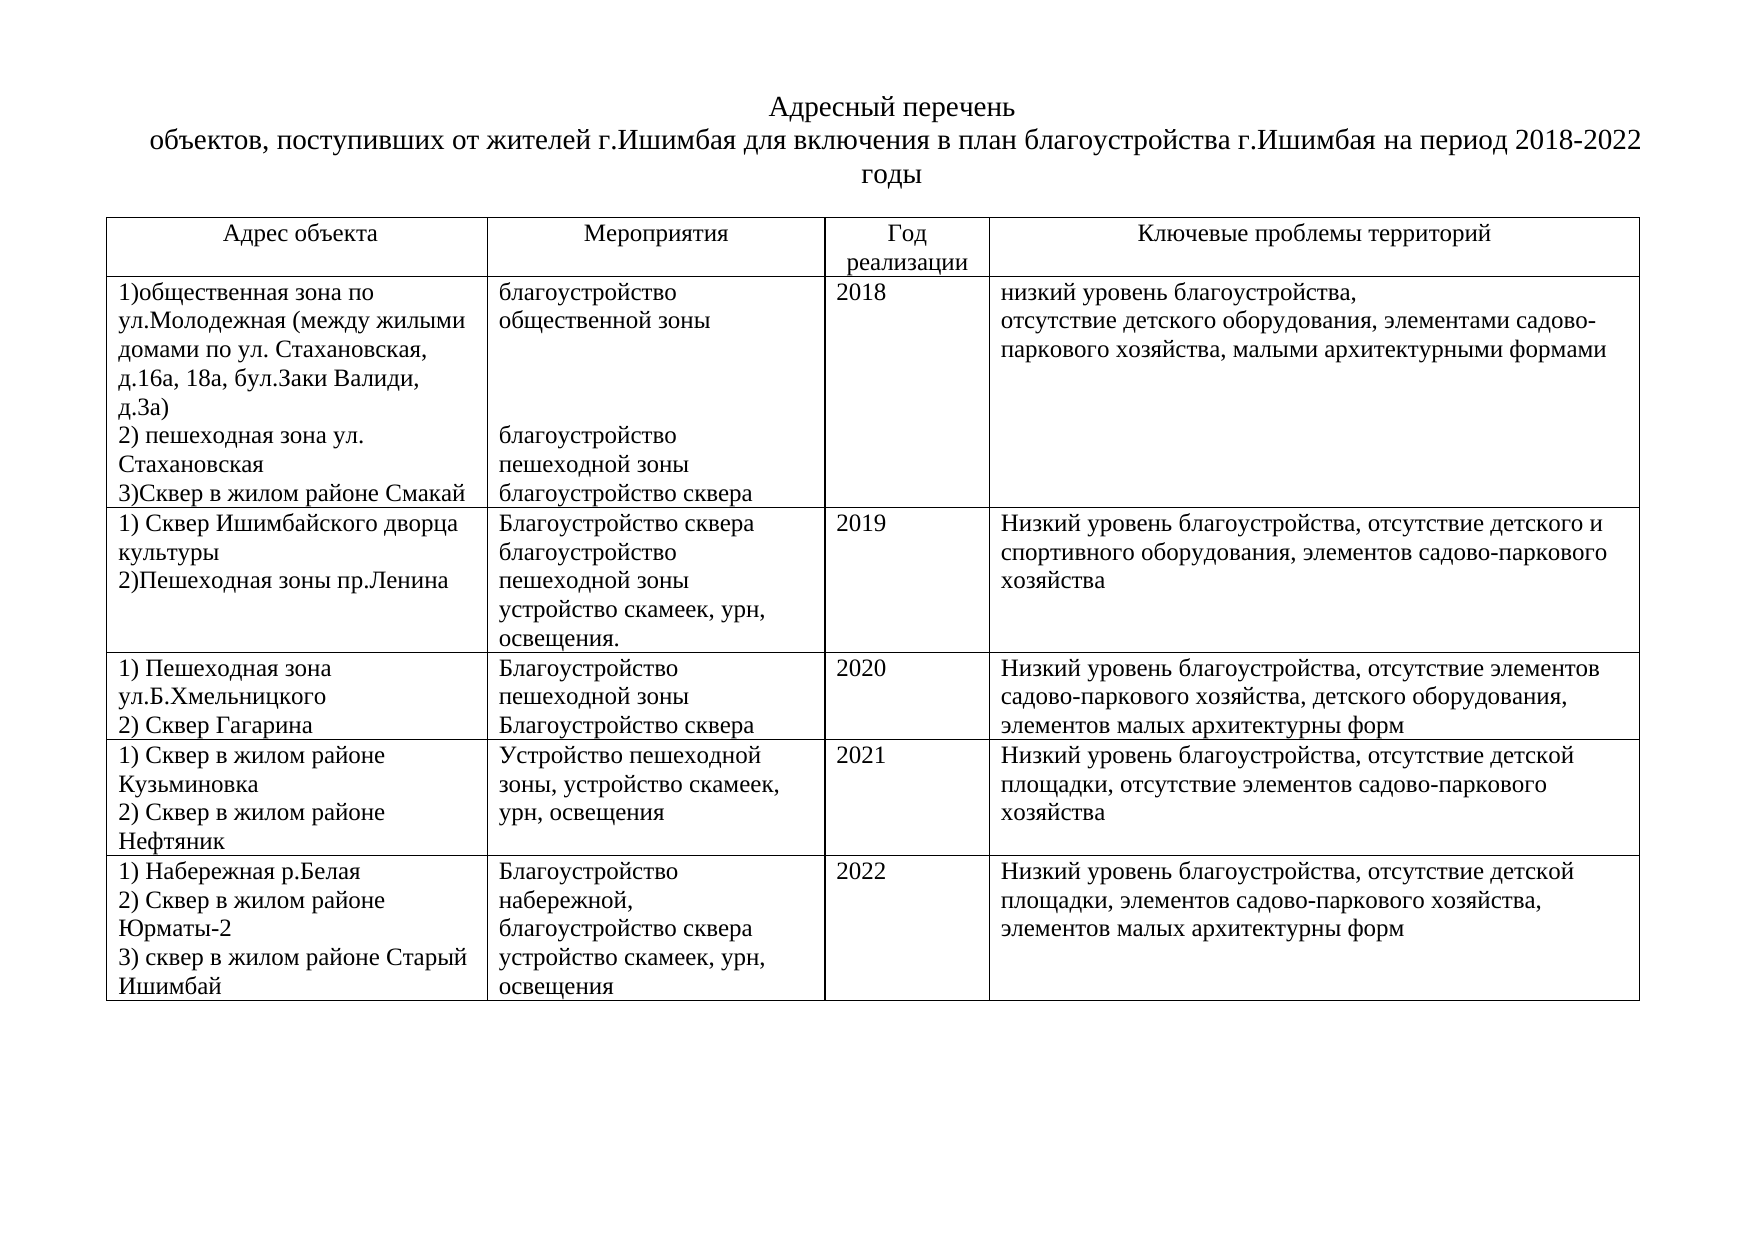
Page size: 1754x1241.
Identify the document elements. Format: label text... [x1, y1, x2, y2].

table_cell Благоустройство набережной, благоустройство сквера устройство скамеек, урн, освещения [488, 856, 824, 1000]
table_cell Низкий уровень благоустройства, отсутствие элементов садово-паркового хозяйства, детского оборудования, элементов малых архитектурны форм [990, 653, 1639, 739]
table_cell 1) Набережная р.Белая 2) Сквер в жилом районе Юрматы-2 3) сквер в жилом районе Старый Ишимбай [107, 856, 487, 1000]
table_header Ключевые проблемы территорий [990, 218, 1639, 276]
table_cell 2020 [826, 653, 989, 739]
table_cell Устройство пешеходной зоны, устройство скамеек, урн, освещения [488, 740, 824, 855]
text Адресный перечень [118, 89, 1665, 122]
table_cell 1)общественная зона по ул.Молодежная (между жилыми домами по ул. Стахановская, д.16а, 18а, бул.Заки Валиди, д.3а) 2) пешеходная зона ул. Стахановская 3)Сквер в жилом районе Смакай [107, 277, 487, 507]
table_cell Низкий уровень благоустройства, отсутствие детской площадки, элементов садово-паркового хозяйства, элементов малых архитектурны форм [990, 856, 1639, 1000]
table_cell благоустройство общественной зоны благоустройство пешеходной зоны благоустройство сквера [488, 277, 824, 507]
table_cell 1) Сквер в жилом районе Кузьминовка 2) Сквер в жилом районе Нефтяник [107, 740, 487, 855]
table_header Адрес объекта [107, 218, 487, 276]
table_header Мероприятия [488, 218, 824, 276]
table_cell 2019 [826, 508, 989, 652]
table_cell 2018 [826, 277, 989, 507]
text объектов, поступивших от жителей г.Ишимбая для включения в план благоустройства г.Ишимбая на период 2018-2022 годы [118, 122, 1665, 189]
table_cell 2022 [826, 856, 989, 1000]
table_cell 1) Сквер Ишимбайского дворца культуры 2)Пешеходная зоны пр.Ленина [107, 508, 487, 652]
table_cell 2021 [826, 740, 989, 855]
table_cell Благоустройство пешеходной зоны Благоустройство сквера [488, 653, 824, 739]
table_cell Низкий уровень благоустройства, отсутствие детского и спортивного оборудования, элементов садово-паркового хозяйства [990, 508, 1639, 652]
table_cell низкий уровень благоустройства, отсутствие детского оборудования, элементами садово-паркового хозяйства, малыми архитектурными формами [990, 277, 1639, 507]
table_cell 1) Пешеходная зона ул.Б.Хмельницкого 2) Сквер Гагарина [107, 653, 487, 739]
table_cell Низкий уровень благоустройства, отсутствие детской площадки, отсутствие элементов садово-паркового хозяйства [990, 740, 1639, 855]
table_cell Благоустройство сквера благоустройство пешеходной зоны устройство скамеек, урн, освещения. [488, 508, 824, 652]
table_header Год реализации [826, 218, 989, 276]
